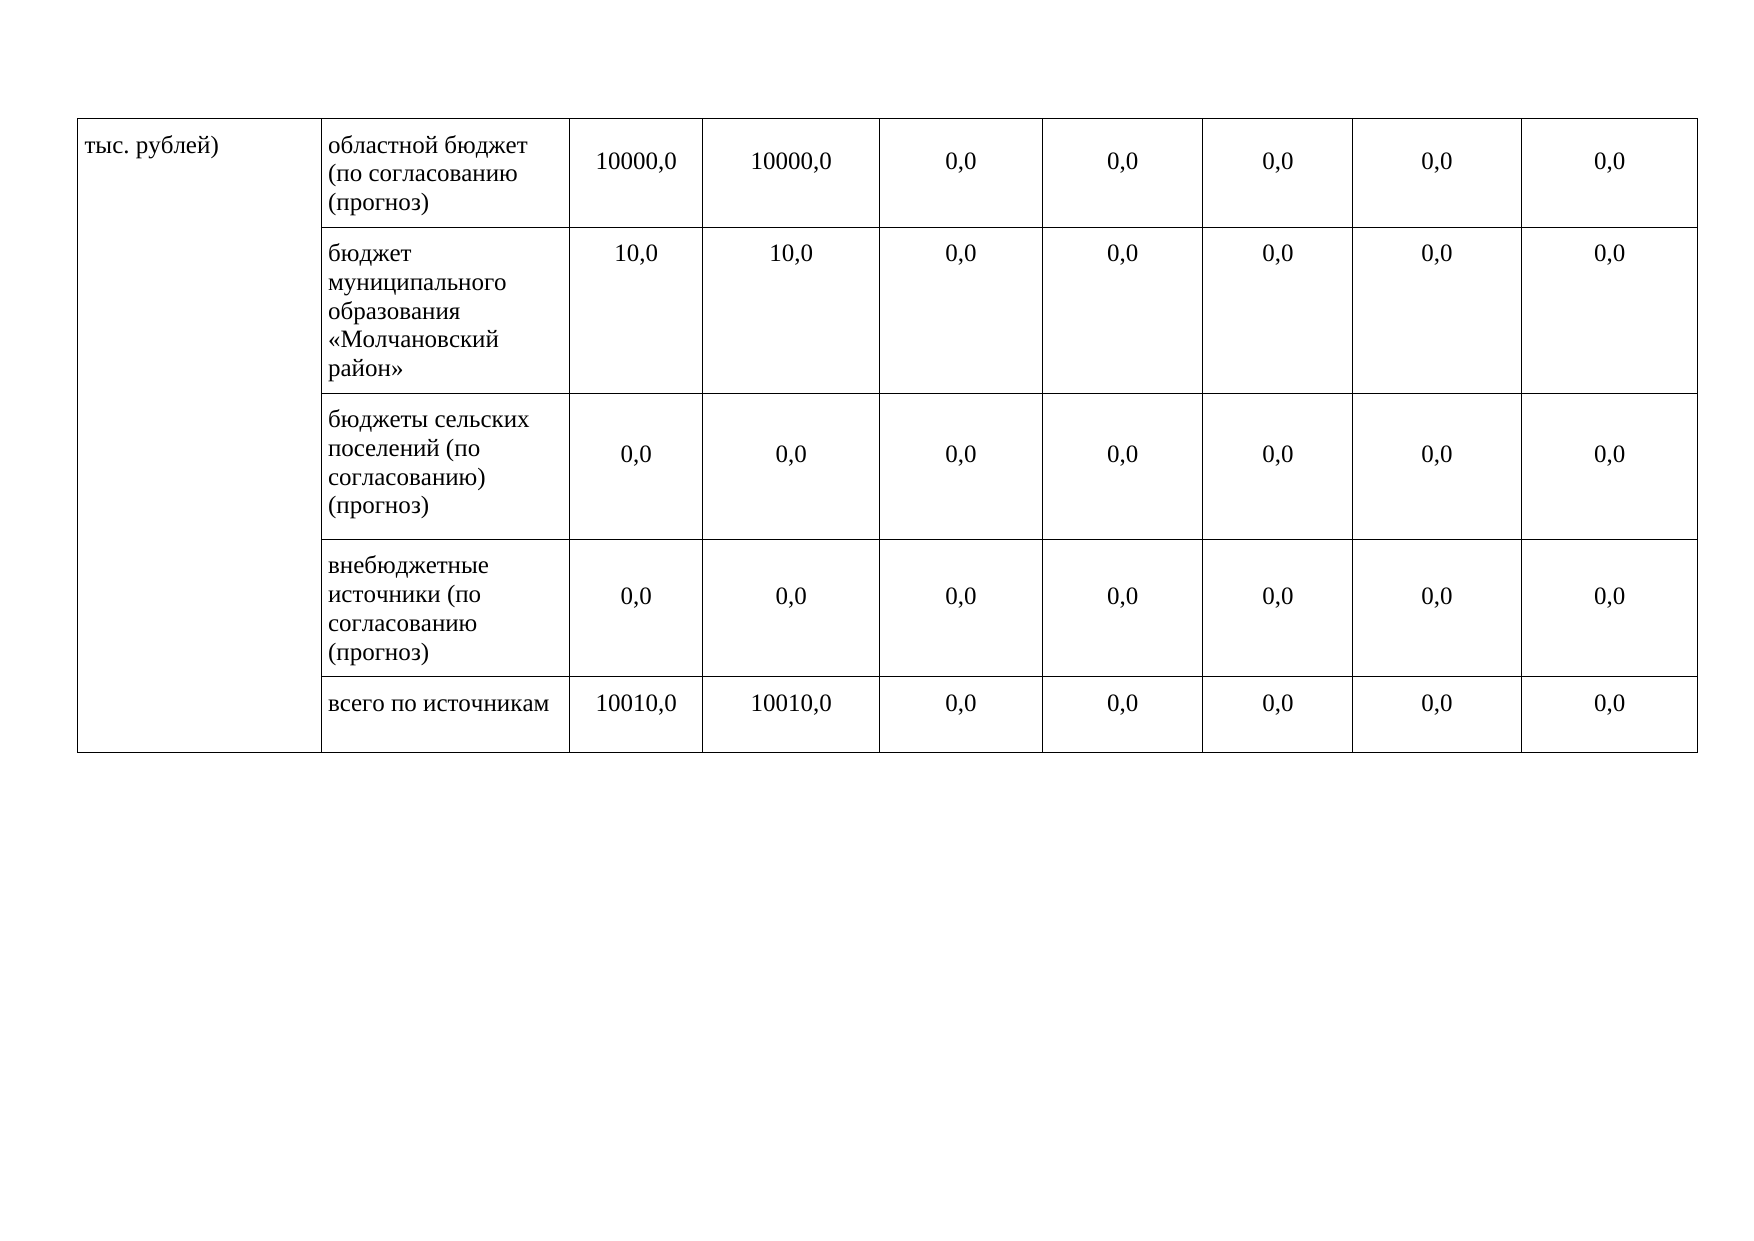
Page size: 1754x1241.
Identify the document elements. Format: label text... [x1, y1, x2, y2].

table_cell 0,0 [1203, 540, 1352, 676]
table_cell 0,0 [880, 228, 1042, 393]
table_cell 0,0 [1522, 119, 1697, 227]
table_cell 0,0 [1203, 394, 1352, 539]
table_cell 0,0 [1203, 677, 1352, 752]
table_cell 0,0 [1522, 228, 1697, 393]
table_cell 0,0 [1353, 540, 1521, 676]
table_cell 0,0 [1522, 677, 1697, 752]
table_cell 0,0 [880, 540, 1042, 676]
table_cell 0,0 [1043, 119, 1202, 227]
table_cell 0,0 [1522, 394, 1697, 539]
table_cell 0,0 [1353, 119, 1521, 227]
table_cell 10,0 [703, 228, 879, 393]
table_cell 0,0 [1043, 394, 1202, 539]
table_cell 0,0 [1203, 228, 1352, 393]
table_cell 0,0 [1043, 540, 1202, 676]
table_cell 0,0 [1353, 394, 1521, 539]
table_cell бюджет муниципального образования «Молчановский район» [322, 228, 569, 393]
table_cell 10000,0 [703, 119, 879, 227]
table_cell 10010,0 [703, 677, 879, 752]
table_cell внебюджетные источники (по согласованию (прогноз) [322, 540, 569, 676]
table_cell 0,0 [1353, 677, 1521, 752]
table_cell 10010,0 [570, 677, 702, 752]
table_cell 0,0 [570, 540, 702, 676]
table_cell 10,0 [570, 228, 702, 393]
table_cell 0,0 [1043, 677, 1202, 752]
table_cell 0,0 [703, 540, 879, 676]
table_cell 10000,0 [570, 119, 702, 227]
table_cell всего по источникам [322, 677, 569, 752]
table_cell 0,0 [1353, 228, 1521, 393]
table_cell 0,0 [570, 394, 702, 539]
table_cell 0,0 [1203, 119, 1352, 227]
table_cell бюджеты сельских поселений (по согласованию) (прогноз) [322, 394, 569, 539]
table_cell 0,0 [880, 394, 1042, 539]
table_cell 0,0 [880, 677, 1042, 752]
table_cell 0,0 [880, 119, 1042, 227]
table_cell областной бюджет (по согласованию (прогноз) [322, 119, 569, 227]
table_cell 0,0 [703, 394, 879, 539]
table_cell 0,0 [1522, 540, 1697, 676]
table_cell 0,0 [1043, 228, 1202, 393]
